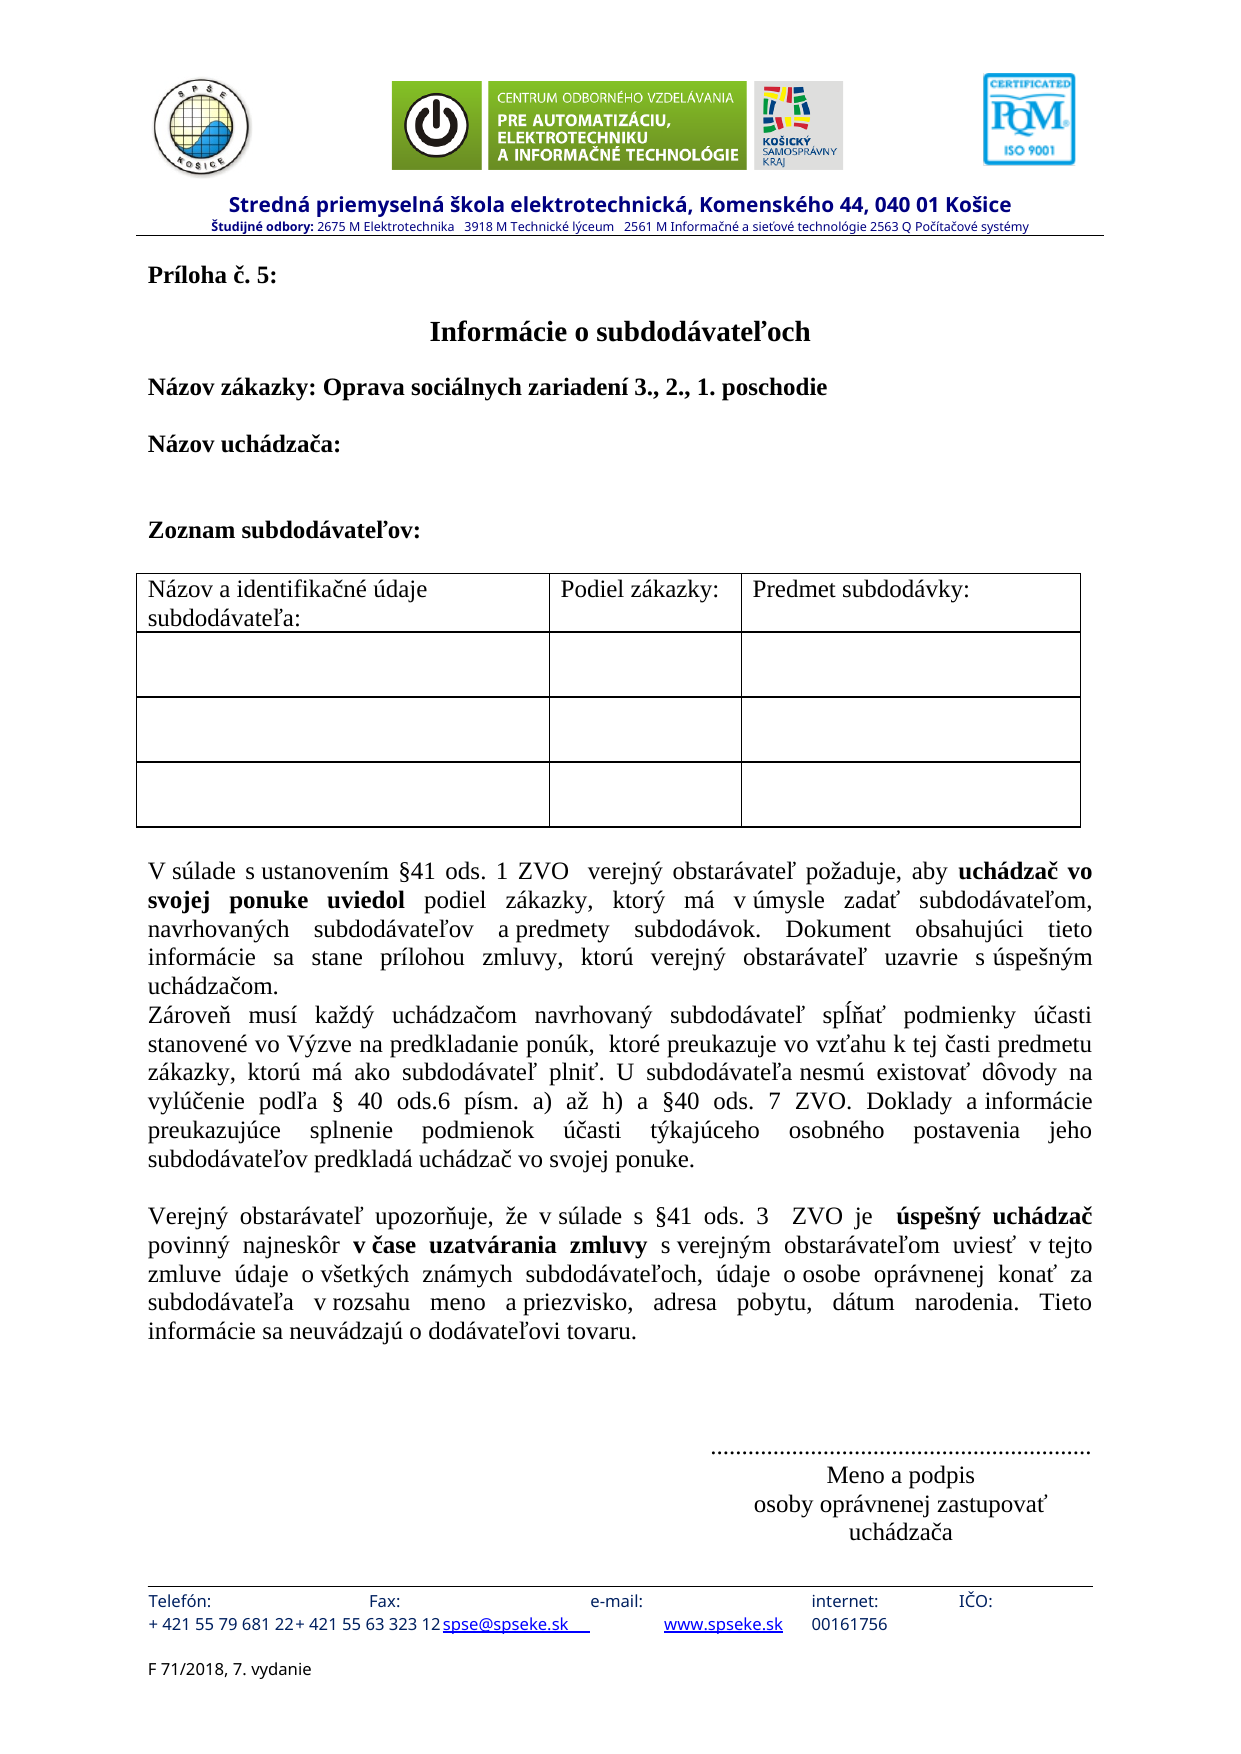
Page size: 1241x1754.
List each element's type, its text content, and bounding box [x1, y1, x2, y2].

text Verejný obstarávateľ upozorňuje, že v súlade s §41 ods. 3 ZVO je úspešný uchádzač povinný najneskôr v čase uzatvárania zmluvy s verejným obstarávateľom uviesť v tejto zmluve údaje o všetkých známych subdodávateľoch, údaje o osobe oprávnenej konať za subdodávateľa v rozsahu meno a priezvisko, adresa pobytu, dátum narodenia. Tieto informácie sa neuvádzajú o dodávateľovi tovaru. [148, 1201, 1093, 1345]
table_cell [137, 763, 549, 826]
table_cell [742, 698, 1080, 761]
text Názov uchádzača: [148, 429, 1093, 458]
picture [988, 77, 1071, 161]
picture [982, 73, 1076, 167]
text osoby oprávnenej zastupovať uchádzača [709, 1489, 1093, 1546]
text Meno a podpis [709, 1460, 1093, 1489]
table_cell [137, 633, 549, 696]
text ............................................................. [709, 1431, 1093, 1460]
subtitle Informácie o subdodávateľoch [148, 314, 1093, 348]
table_cell [550, 633, 741, 696]
picture [391, 81, 844, 170]
text Zoznam subdodávateľov: [148, 515, 1093, 544]
table_header Podiel zákazky: [550, 574, 741, 631]
table_header Predmet subdodávky: [742, 574, 1080, 631]
table_cell [550, 763, 741, 826]
table_cell [742, 763, 1080, 826]
table_cell [137, 698, 549, 761]
text Príloha č. 5: [148, 260, 1093, 289]
text V súlade s ustanovením §41 ods. 1 ZVO verejný obstarávateľ požaduje, aby uchádzač vo svojej ponuke uviedol podiel zákazky, ktorý má v úmysle zadať subdodávateľom, navrhovaných subdodávateľov a predmety subdodávok. Dokument obsahujúci tieto informácie sa stane prílohou zmluvy, ktorú verejný obstarávateľ uzavrie s úspešným uchádzačom. [148, 856, 1093, 1000]
table_header Názov a identifikačné údaje subdodávateľa: [137, 574, 549, 631]
picture [151, 76, 253, 179]
text Zároveň musí každý uchádzačom navrhovaný subdodávateľ spĺňať podmienky účasti stanovené vo Výzve na predkladanie ponúk, ktoré preukazuje vo vzťahu k tej časti predmetu zákazky, ktorú má ako subdodávateľ plniť. U subdodávateľa nesmú existovať dôvody na vylúčenie podľa § 40 ods.6 písm. a) až h) a §40 ods. 7 ZVO. Doklady a informácie preukazujúce splnenie podmienok účasti týkajúceho osobného postavenia jeho subdodávateľov predkladá uchádzač vo svojej ponuke. [148, 1000, 1093, 1172]
text Názov zákazky: Oprava sociálnych zariadení 3., 2., 1. poschodie [148, 372, 1093, 400]
table_cell [742, 633, 1080, 696]
table_cell [550, 698, 741, 761]
